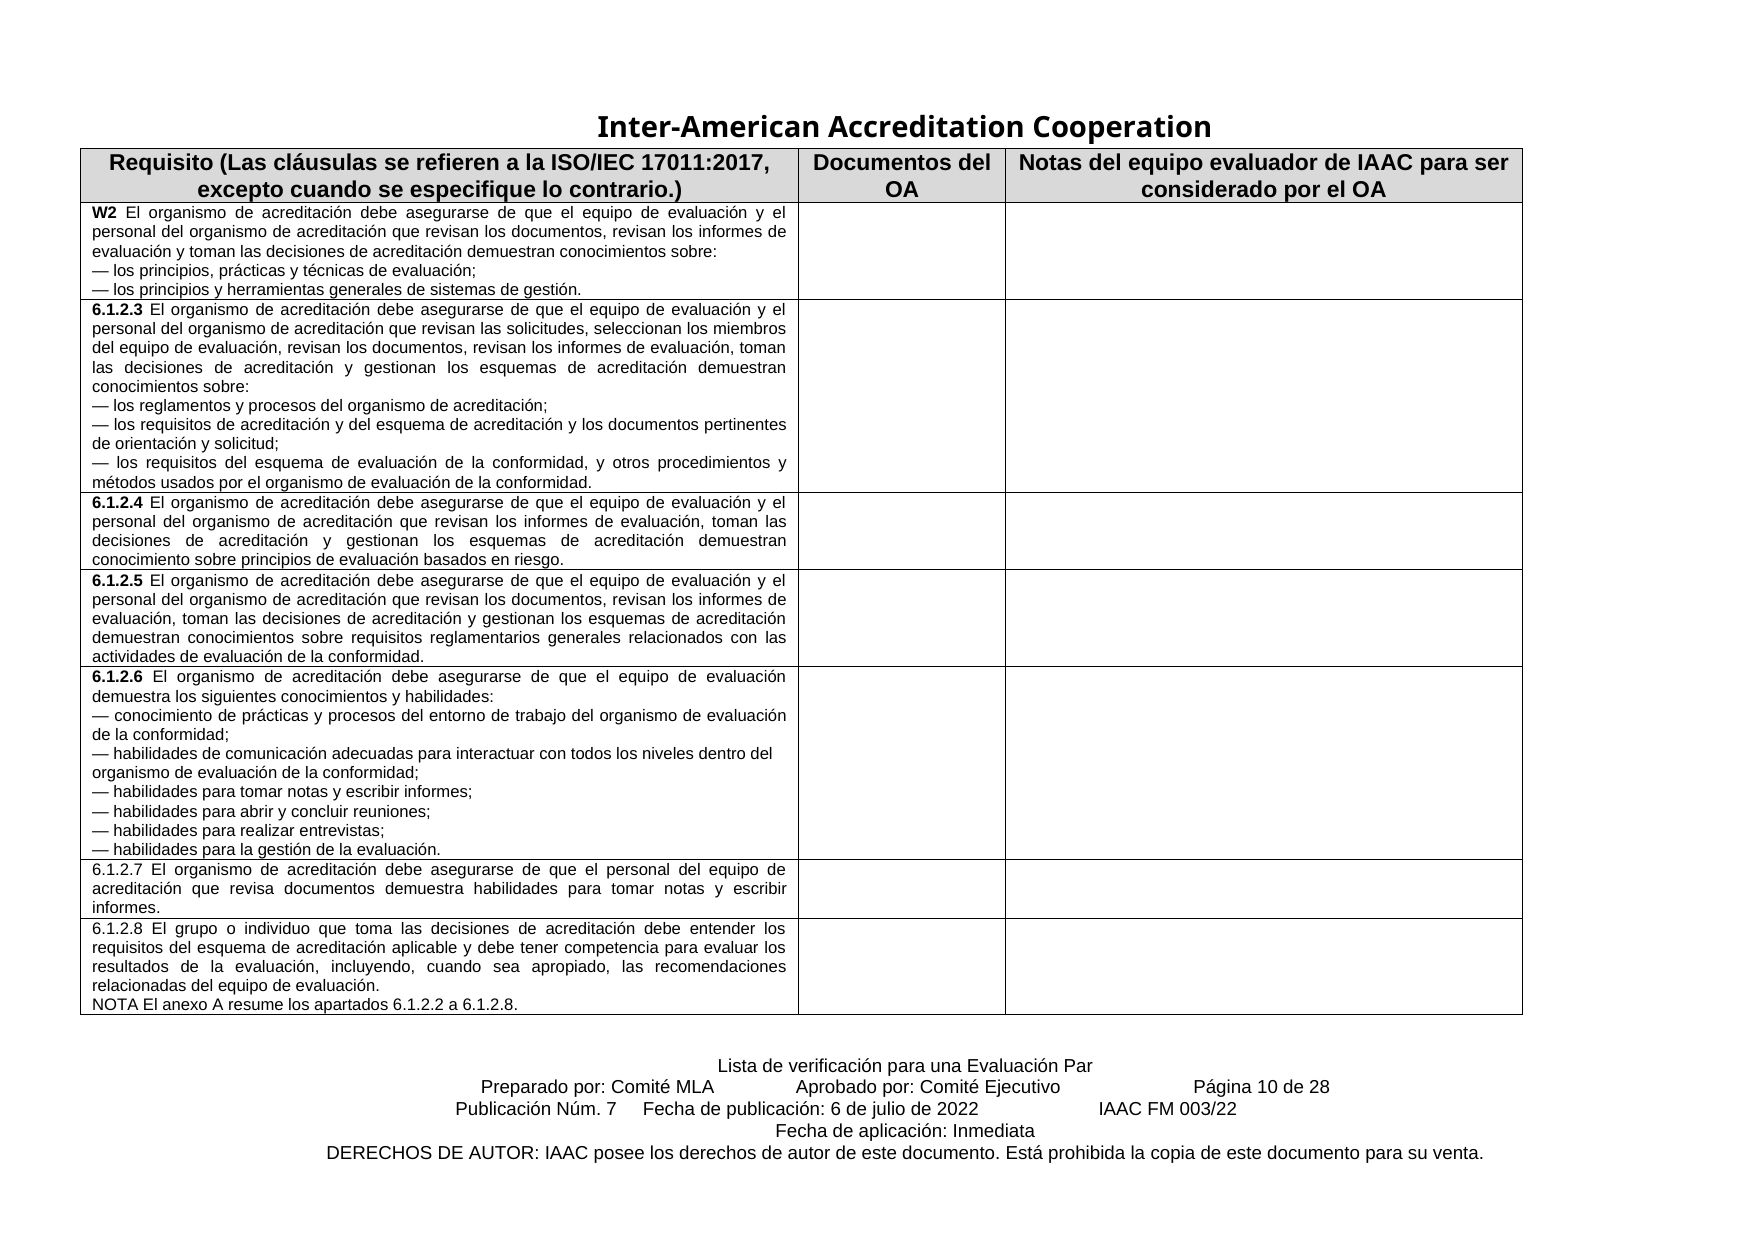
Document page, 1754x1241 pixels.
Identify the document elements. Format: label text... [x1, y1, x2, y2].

table_cell 6.1.2.7 El organismo de acreditación debe asegurarse de que el personal del equipo de acreditación que revisa documentos demuestra habilidades para tomar notas y escribir informes. [81, 860, 798, 917]
table_header Requisito (Las cláusulas se refieren a la ISO/IEC 17011:2017, excepto cuando se especifique lo contrario.) [81, 149, 798, 202]
table_cell [799, 493, 1005, 569]
table_cell 6.1.2.8 El grupo o individuo que toma las decisiones de acreditación debe entender los requisitos del esquema de acreditación aplicable y debe tener competencia para evaluar los resultados de la evaluación, incluyendo, cuando sea apropiado, las recomendaciones relacionadas del equipo de evaluación. NOTA El anexo A resume los apartados 6.1.2.2 a 6.1.2.8. [81, 919, 798, 1014]
table_header Documentos del OA [799, 149, 1005, 202]
table_cell [799, 860, 1005, 917]
table_cell [1006, 300, 1522, 492]
table_cell [1006, 203, 1522, 299]
table_cell 6.1.2.6 El organismo de acreditación debe asegurarse de que el equipo de evaluación demuestra los siguientes conocimientos y habilidades: — conocimiento de prácticas y procesos del entorno de trabajo del organismo de evaluación de la conformidad; — habilidades de comunicación adecuadas para interactuar con todos los niveles dentro del organismo de evaluación de la conformidad; — habilidades para tomar notas y escribir informes; — habilidades para abrir y concluir reuniones; — habilidades para realizar entrevistas; — habilidades para la gestión de la evaluación. [81, 667, 798, 859]
table_cell [799, 919, 1005, 1014]
table_cell [799, 300, 1005, 492]
table_cell [1006, 570, 1522, 666]
table_cell [1006, 667, 1522, 859]
table_cell W2 El organismo de acreditación debe asegurarse de que el equipo de evaluación y el personal del organismo de acreditación que revisan los documentos, revisan los informes de evaluación y toman las decisiones de acreditación demuestran conocimientos sobre: — los principios, prácticas y técnicas de evaluación; — los principios y herramientas generales de sistemas de gestión. [81, 203, 798, 299]
table_cell [1006, 860, 1522, 917]
table_cell [799, 203, 1005, 299]
table_cell [1006, 919, 1522, 1014]
table_cell 6.1.2.4 El organismo de acreditación debe asegurarse de que el equipo de evaluación y el personal del organismo de acreditación que revisan los informes de evaluación, toman las decisiones de acreditación y gestionan los esquemas de acreditación demuestran conocimiento sobre principios de evaluación basados en riesgo. [81, 493, 798, 569]
table_cell [1006, 493, 1522, 569]
table_cell [799, 570, 1005, 666]
table_cell [799, 667, 1005, 859]
table_header Notas del equipo evaluador de IAAC para ser considerado por el OA [1006, 149, 1522, 202]
table_cell 6.1.2.3 El organismo de acreditación debe asegurarse de que el equipo de evaluación y el personal del organismo de acreditación que revisan las solicitudes, seleccionan los miembros del equipo de evaluación, revisan los documentos, revisan los informes de evaluación, toman las decisiones de acreditación y gestionan los esquemas de acreditación demuestran conocimientos sobre: — los reglamentos y procesos del organismo de acreditación; — los requisitos de acreditación y del esquema de acreditación y los documentos pertinentes de orientación y solicitud; — los requisitos del esquema de evaluación de la conformidad, y otros procedimientos y métodos usados por el organismo de evaluación de la conformidad. [81, 300, 798, 492]
table_cell 6.1.2.5 El organismo de acreditación debe asegurarse de que el equipo de evaluación y el personal del organismo de acreditación que revisan los documentos, revisan los informes de evaluación, toman las decisiones de acreditación y gestionan los esquemas de acreditación demuestran conocimientos sobre requisitos reglamentarios generales relacionados con las actividades de evaluación de la conformidad. [81, 570, 798, 666]
